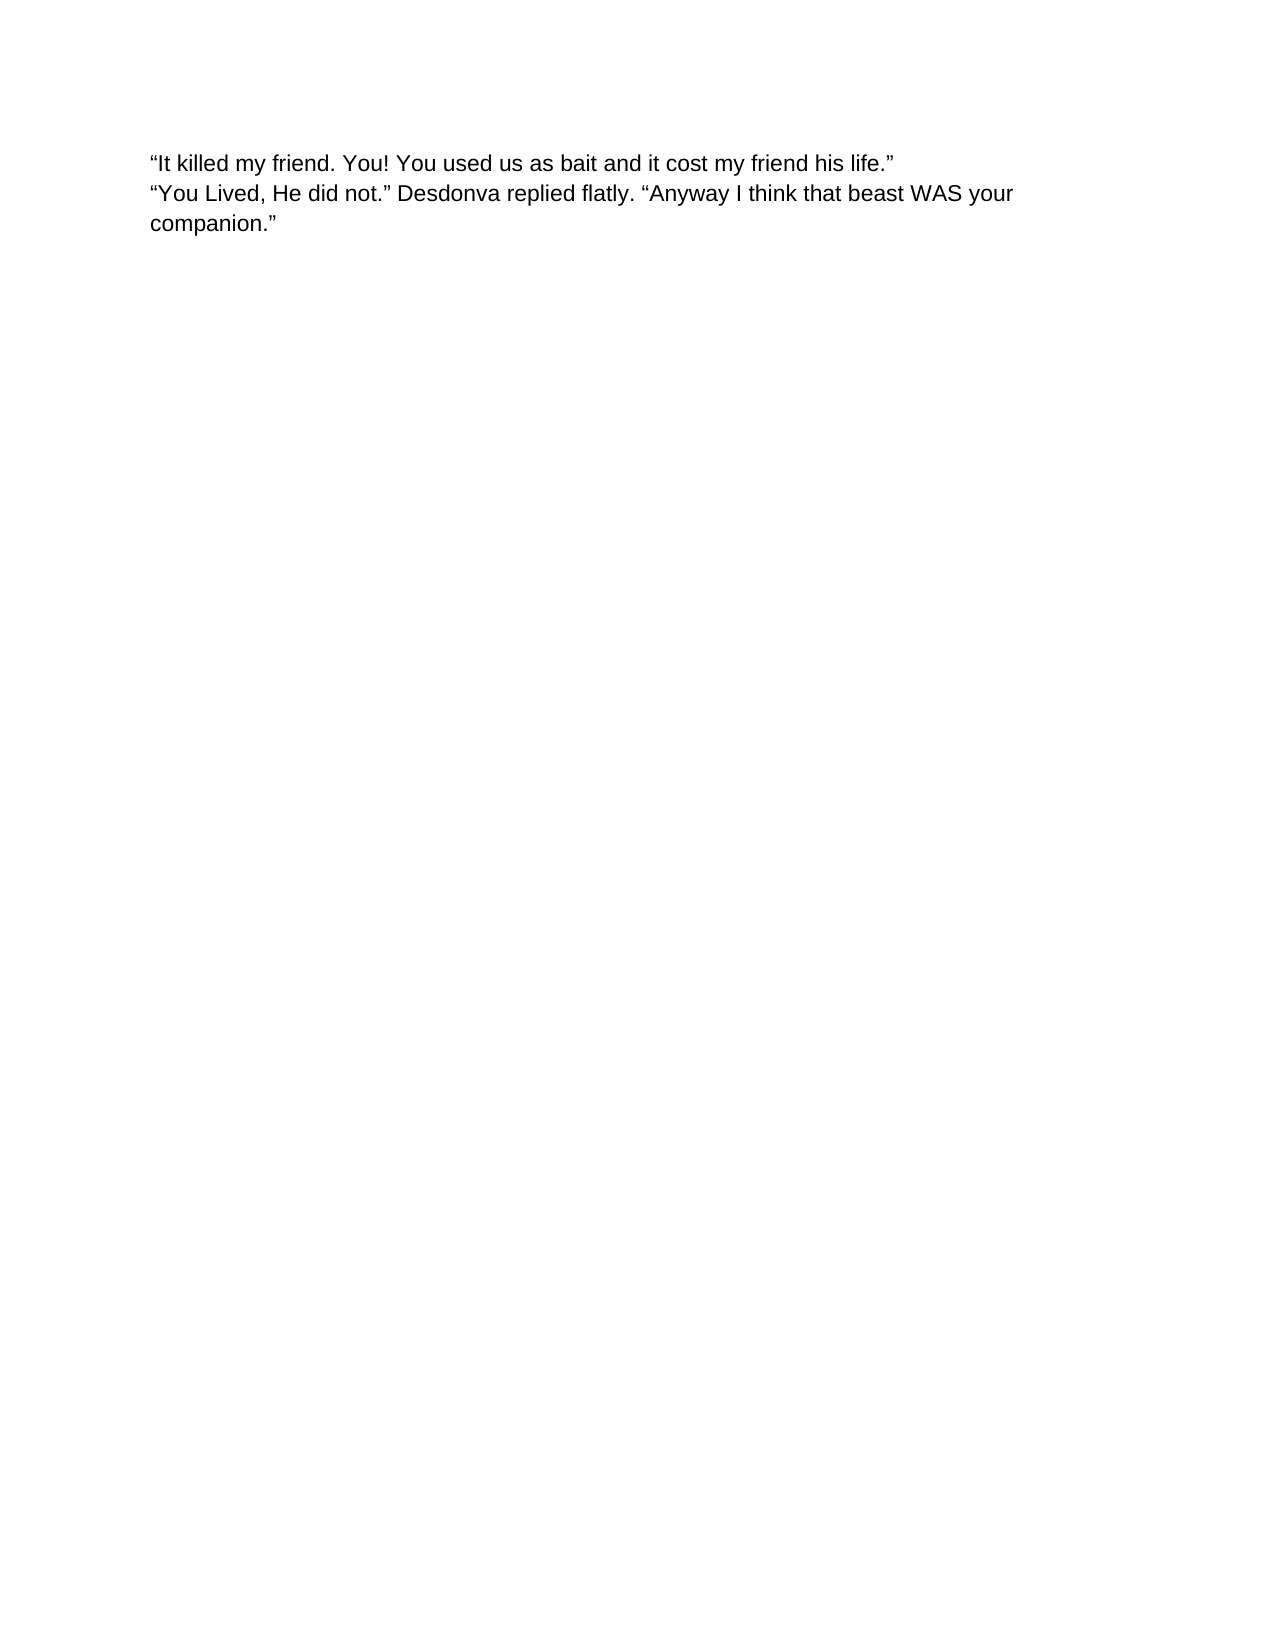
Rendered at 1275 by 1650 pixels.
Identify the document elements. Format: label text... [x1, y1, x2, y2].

text “You Lived, He did not.” Desdonva replied flatly. “Anyway I think that beast WAS your companion.” [150, 180, 1125, 237]
text “It killed my friend. You! You used us as bait and it cost my friend his life.” [150, 150, 1125, 176]
